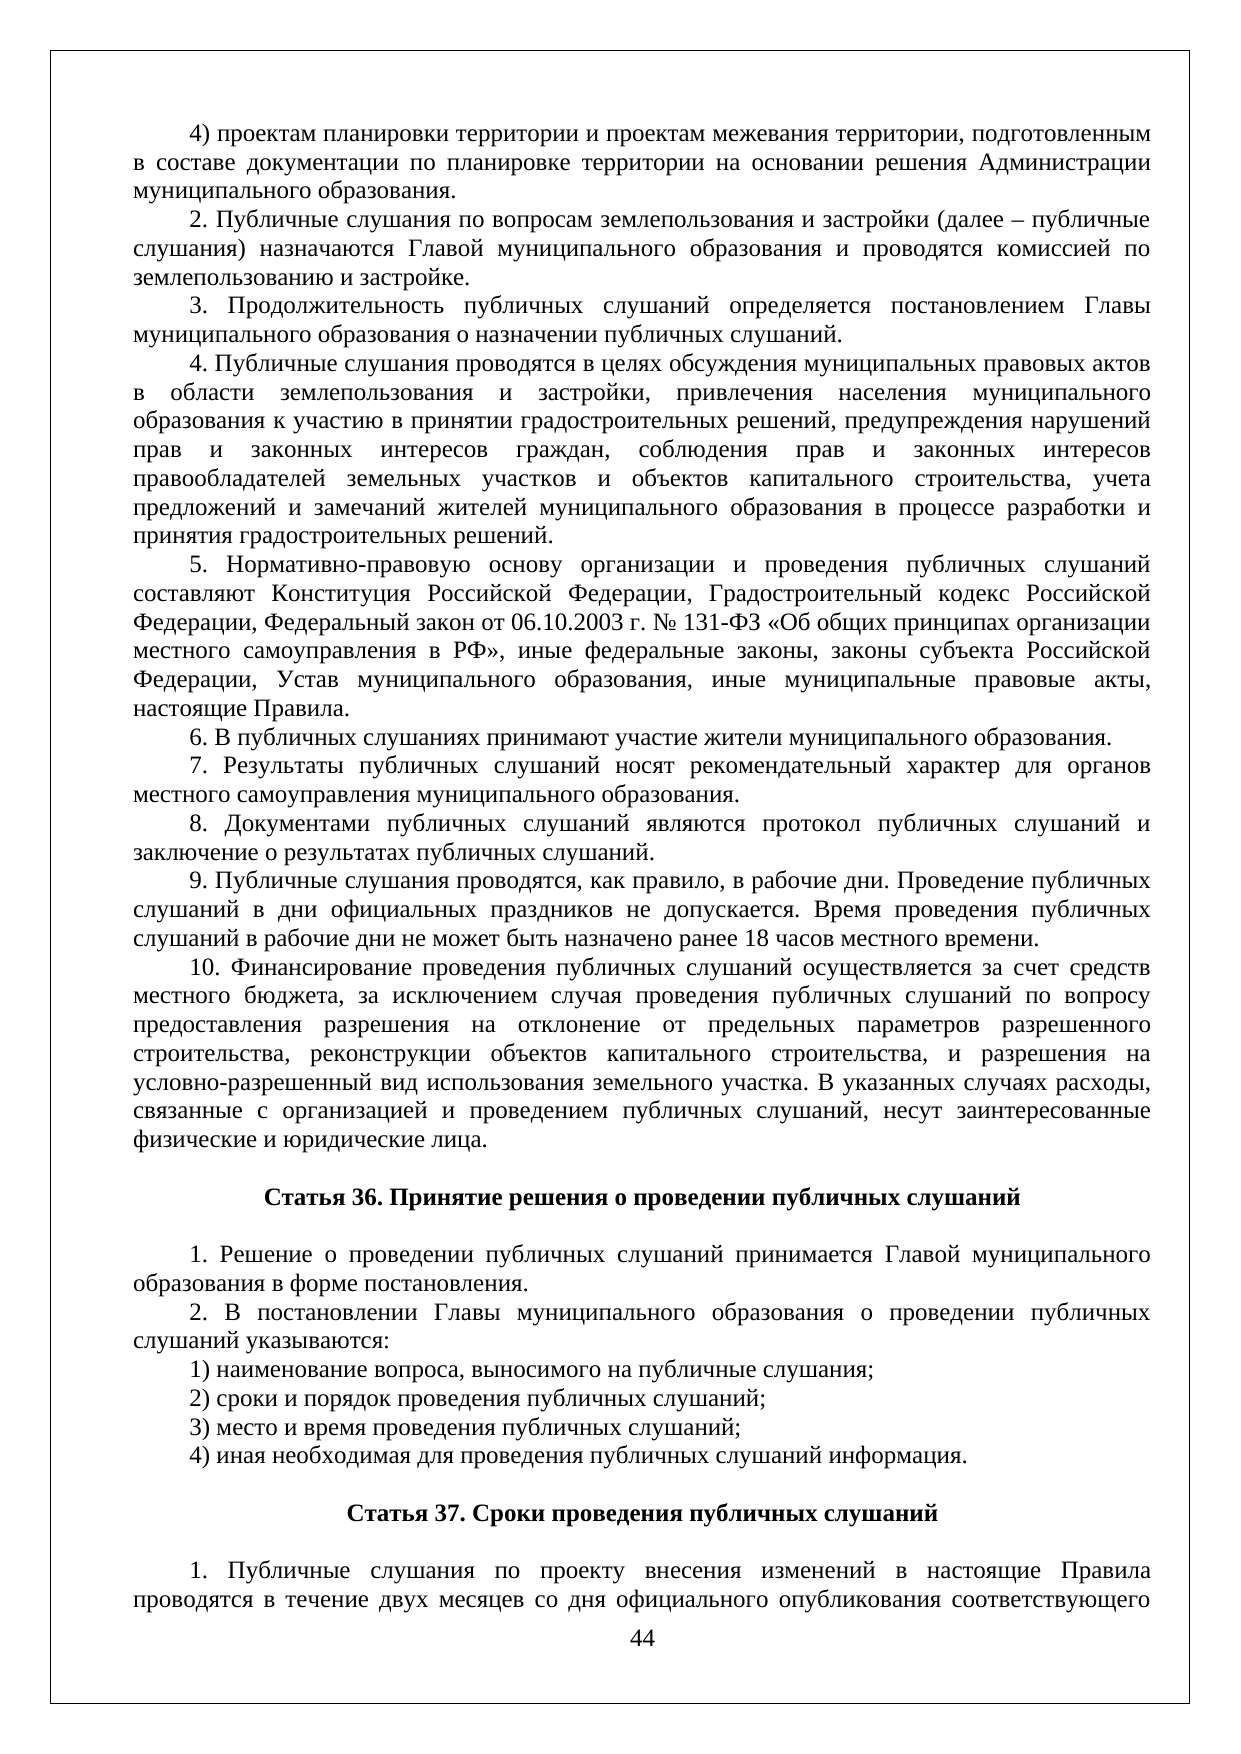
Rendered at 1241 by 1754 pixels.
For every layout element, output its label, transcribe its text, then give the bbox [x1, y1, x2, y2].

text 3) место и время проведения публичных слушаний; [133, 1412, 1152, 1441]
text 1) наименование вопроса, выносимого на публичные слушания; [133, 1354, 1152, 1383]
text 10. Финансирование проведения публичных слушаний осуществляется за счет средств местного бюджета, за исключением случая проведения публичных слушаний по вопросу предоставления разрешения на отклонение от предельных параметров разрешенного строительства, реконструкции объектов капитального строительства, и разрешения на условно-разрешенный вид использования земельного участка. В указанных случаях расходы, связанные с организацией и проведением публичных слушаний, несут заинтересованные физические и юридические лица. [133, 952, 1152, 1153]
text 7. Результаты публичных слушаний носят рекомендательный характер для органов местного самоуправления муниципального образования. [133, 751, 1152, 808]
text 4) проектам планировки территории и проектам межевания территории, подготовленным в составе документации по планировке территории на основании решения Администрации муниципального образования. [133, 118, 1152, 204]
text 2) сроки и порядок проведения публичных слушаний; [133, 1383, 1152, 1412]
text 2. Публичные слушания по вопросам землепользования и застройки (далее – публичные слушания) назначаются Главой муниципального образования и проводятся комиссией по землепользованию и застройке. [133, 204, 1152, 291]
text 5. Нормативно-правовую основу организации и проведения публичных слушаний составляют Конституция Российской Федерации, Градостроительный кодекс Российской Федерации, Федеральный закон от 06.10.2003 г. № 131-ФЗ «Об общих принципах организации местного самоуправления в РФ», иные федеральные законы, законы субъекта Российской Федерации, Устав муниципального образования, иные муниципальные правовые акты, настоящие Правила. [133, 549, 1152, 722]
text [133, 1556, 1152, 1613]
text 2. В постановлении Главы муниципального образования о проведении публичных слушаний указываются: [133, 1297, 1152, 1354]
text 8. Документами публичных слушаний являются протокол публичных слушаний и заключение о результатах публичных слушаний. [133, 808, 1152, 866]
text 9. Публичные слушания проводятся, как правило, в рабочие дни. Проведение публичных слушаний в дни официальных праздников не допускается. Время проведения публичных слушаний в рабочие дни не может быть назначено ранее 18 часов местного времени. [133, 866, 1152, 952]
text 4) иная необходимая для проведения публичных слушаний информация. [133, 1441, 1152, 1469]
text Статья 36. Принятие решения о проведении публичных слушаний [133, 1182, 1152, 1211]
text 4. Публичные слушания проводятся в целях обсуждения муниципальных правовых актов в области землепользования и застройки, привлечения населения муниципального образования к участию в принятии градостроительных решений, предупреждения нарушений прав и законных интересов граждан, соблюдения прав и законных интересов правообладателей земельных участков и объектов капитального строительства, учета предложений и замечаний жителей муниципального образования в процессе разработки и принятия градостроительных решений. [133, 348, 1152, 549]
text 1. Решение о проведении публичных слушаний принимается Главой муниципального образования в форме постановления. [133, 1239, 1152, 1297]
text 3. Продолжительность публичных слушаний определяется постановлением Главы муниципального образования о назначении публичных слушаний. [133, 291, 1152, 348]
text Статья 37. Сроки проведения публичных слушаний [133, 1498, 1152, 1527]
text 6. В публичных слушаниях принимают участие жители муниципального образования. [133, 722, 1152, 751]
